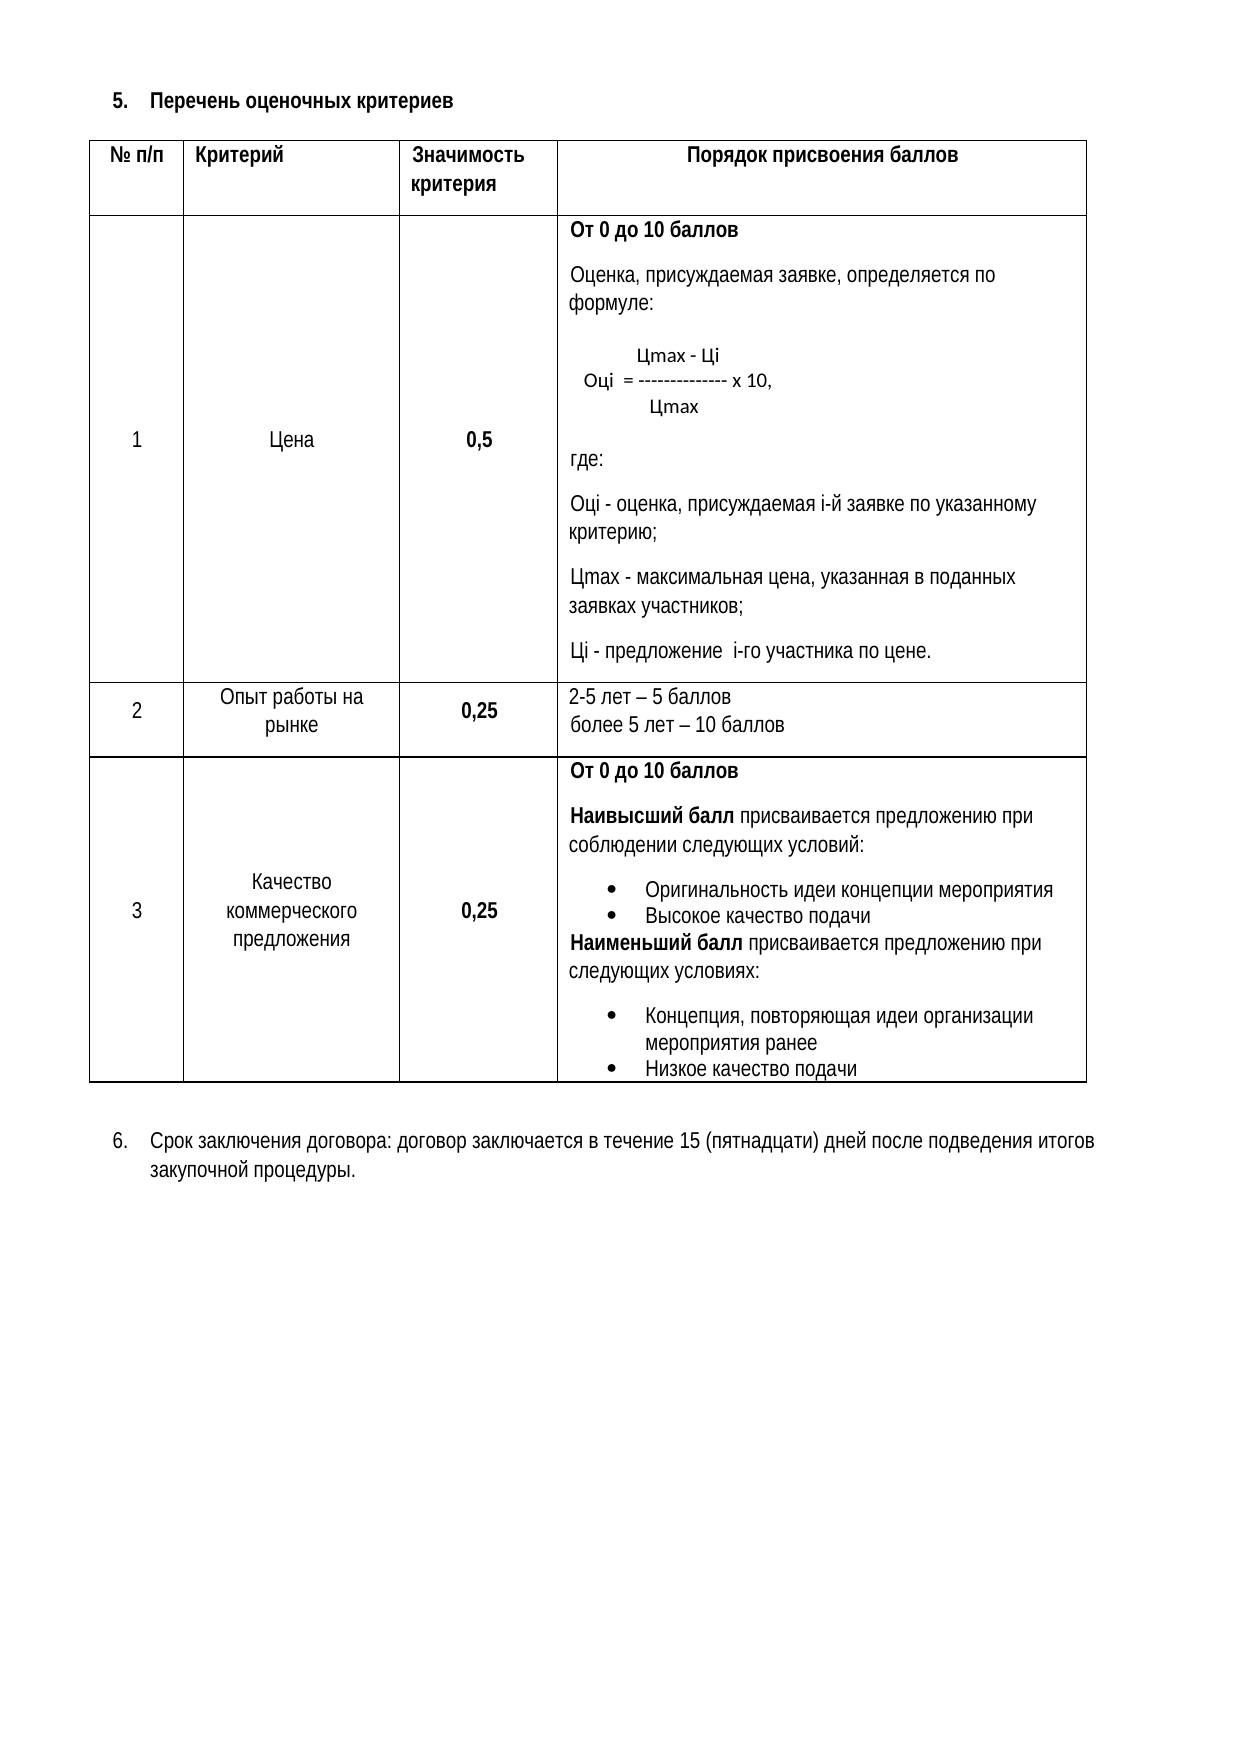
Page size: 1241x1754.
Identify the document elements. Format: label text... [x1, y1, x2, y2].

table_cell 1 [90, 216, 183, 682]
list Перечень оценочных критериев [112, 87, 1165, 114]
table_cell 3 [90, 758, 183, 1081]
table_cell 2 [90, 683, 183, 756]
table_cell 2-5 лет – 5 баллов более 5 лет – 10 баллов [558, 683, 1086, 756]
table_cell 0,5 [400, 216, 557, 682]
table_header Порядок присвоения баллов [558, 141, 1086, 215]
table_cell От 0 до 10 баллов Наивысший балл присваивается предложению при соблюдении следующих условий: Оригинальность идеи концепции мероприятия Высокое качество подачи Наименьший балл присваивается предложению при следующих условиях: Концепция, повторяющая идеи организации мероприятия ранее Низкое качество подачи [558, 758, 1086, 1081]
table_cell Качество коммерческого предложения [184, 758, 399, 1081]
table_cell 0,25 [400, 683, 557, 756]
table_cell Цена [184, 216, 399, 682]
table_header Значимость критерия [400, 141, 557, 215]
list Срок заключения договора: договор заключается в течение 15 (пятнадцати) дней после подведения итогов закупочной процедуры. [112, 1127, 1165, 1182]
table_header № п/п [90, 141, 183, 215]
table_cell Опыт работы на рынке [184, 683, 399, 756]
table_cell От 0 до 10 баллов Оценка, присуждаемая заявке, определяется по формуле: где: Oцi - оценка, присуждаемая i-й заявке по указанному критерию; Цmax - максимальная цена, указанная в поданных заявках участников; Цi - предложение i-го участника по цене. [558, 216, 1086, 682]
table_header Критерий [184, 141, 399, 215]
table_cell 0,25 [400, 758, 557, 1081]
